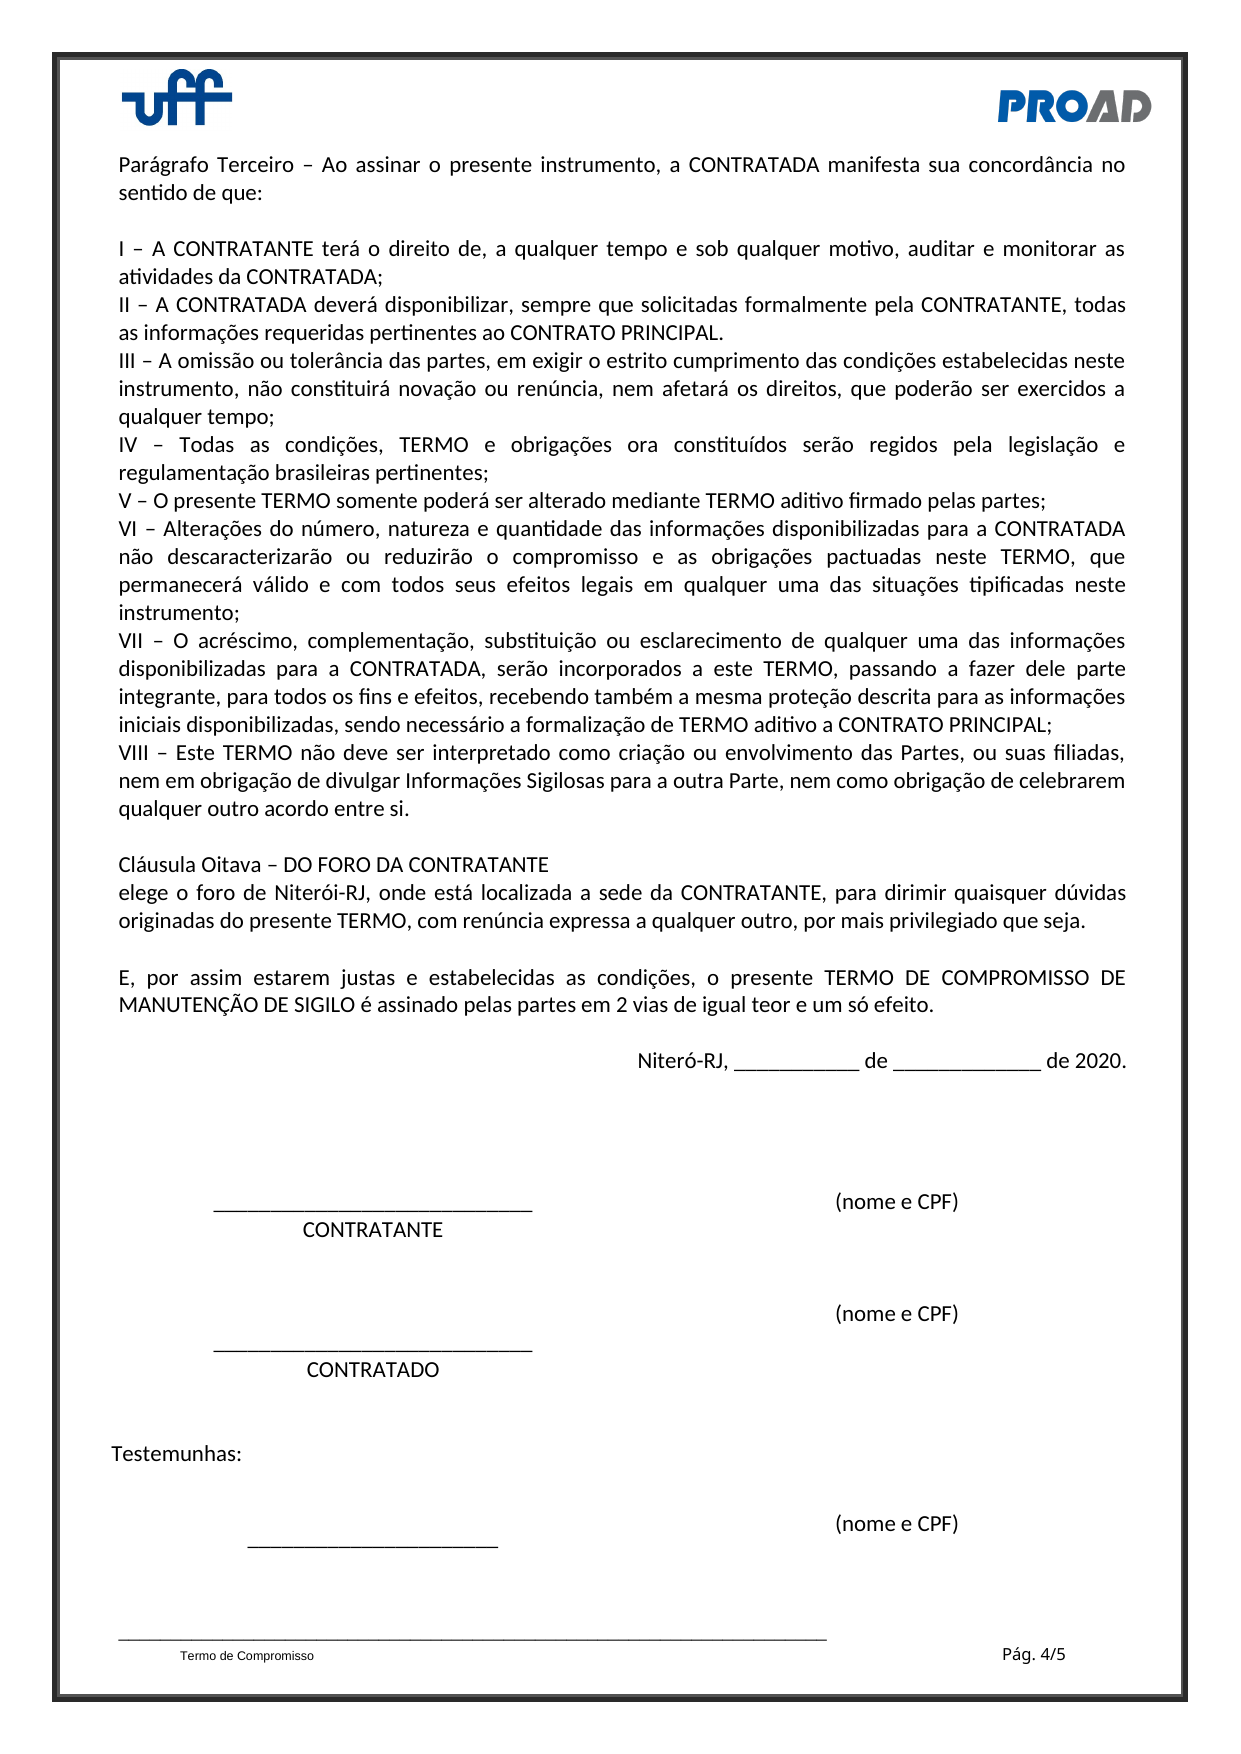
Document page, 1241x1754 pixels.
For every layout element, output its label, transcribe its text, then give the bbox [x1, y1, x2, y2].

table_cell (nome e CPF) [635, 1243, 1159, 1383]
picture [120, 69, 233, 131]
text III – A omissão ou tolerância das partes, em exigir o estrito cumprimento das condições estabelecidas neste instrumento, não constituirá novação ou renúncia, nem afetará os direitos, que poderão ser exercidos a qualquer tempo; [118, 346, 1128, 430]
text VII – O acréscimo, complementação, substituição ou esclarecimento de qualquer uma das informações disponibilizadas para a CONTRATADA, serão incorporados a este TERMO, passando a fazer dele parte integrante, para todos os fins e efeitos, recebendo também a mesma proteção descrita para as informações iniciais disponibilizadas, sendo necessário a formalização de TERMO aditivo a CONTRATO PRINCIPAL; [118, 626, 1128, 738]
picture [982, 74, 1167, 138]
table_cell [111, 1467, 635, 1579]
text E, por assim estarem justas e estabelecidas as condições, o presente TERMO DE COMPROMISSO DE MANUTENÇÃO DE SIGILO é assinado pelas partes em 2 vias de igual teor e um só efeito. [118, 963, 1128, 1019]
text Niteró-RJ, ___________ de _____________ de 2020. [118, 1047, 1128, 1075]
text IV – Todas as condições, TERMO e obrigações ora constituídos serão regidos pela legislação e regulamentação brasileiras pertinentes; [118, 430, 1128, 486]
table_cell Testemunhas: [111, 1383, 1159, 1467]
table_header ____________________________ CONTRATANTE [111, 1131, 635, 1243]
text elege o foro de Niterói-RJ, onde está localizada a sede da CONTRATANTE, para dirimir quaisquer dúvidas originadas do presente TERMO, com renúncia expressa a qualquer outro, por mais privilegiado que seja. [118, 878, 1128, 934]
table_cell ____________________________ CONTRATADO [111, 1243, 635, 1383]
text V – O presente TERMO somente poderá ser alterado mediante TERMO aditivo firmado pelas partes; [118, 486, 1128, 514]
text II – A CONTRATADA deverá disponibilizar, sempre que solicitadas formalmente pela CONTRATANTE, todas as informações requeridas pertinentes ao CONTRATO PRINCIPAL. [118, 290, 1128, 346]
text Parágrafo Terceiro – Ao assinar o presente instrumento, a CONTRATADA manifesta sua concordância no sentido de que: [118, 150, 1128, 206]
text VIII – Este TERMO não deve ser interpretado como criação ou envolvimento das Partes, ou suas filiadas, nem em obrigação de divulgar Informações Sigilosas para a outra Parte, nem como obrigação de celebrarem qualquer outro acordo entre si. [118, 738, 1128, 822]
text Cláusula Oitava – DO FORO DA CONTRATANTE [118, 851, 1128, 878]
table_header (nome e CPF) [635, 1131, 1159, 1243]
text I – A CONTRATANTE terá o direito de, a qualquer tempo e sob qualquer motivo, auditar e monitorar as atividades da CONTRATADA; [118, 234, 1128, 290]
text VI – Alterações do número, natureza e quantidade das informações disponibilizadas para a CONTRATADA não descaracterizarão ou reduzirão o compromisso e as obrigações pactuadas neste TERMO, que permanecerá válido e com todos seus efeitos legais em qualquer uma das situações tipificadas neste instrumento; [118, 514, 1128, 626]
table_cell (nome e CPF) [635, 1467, 1159, 1579]
